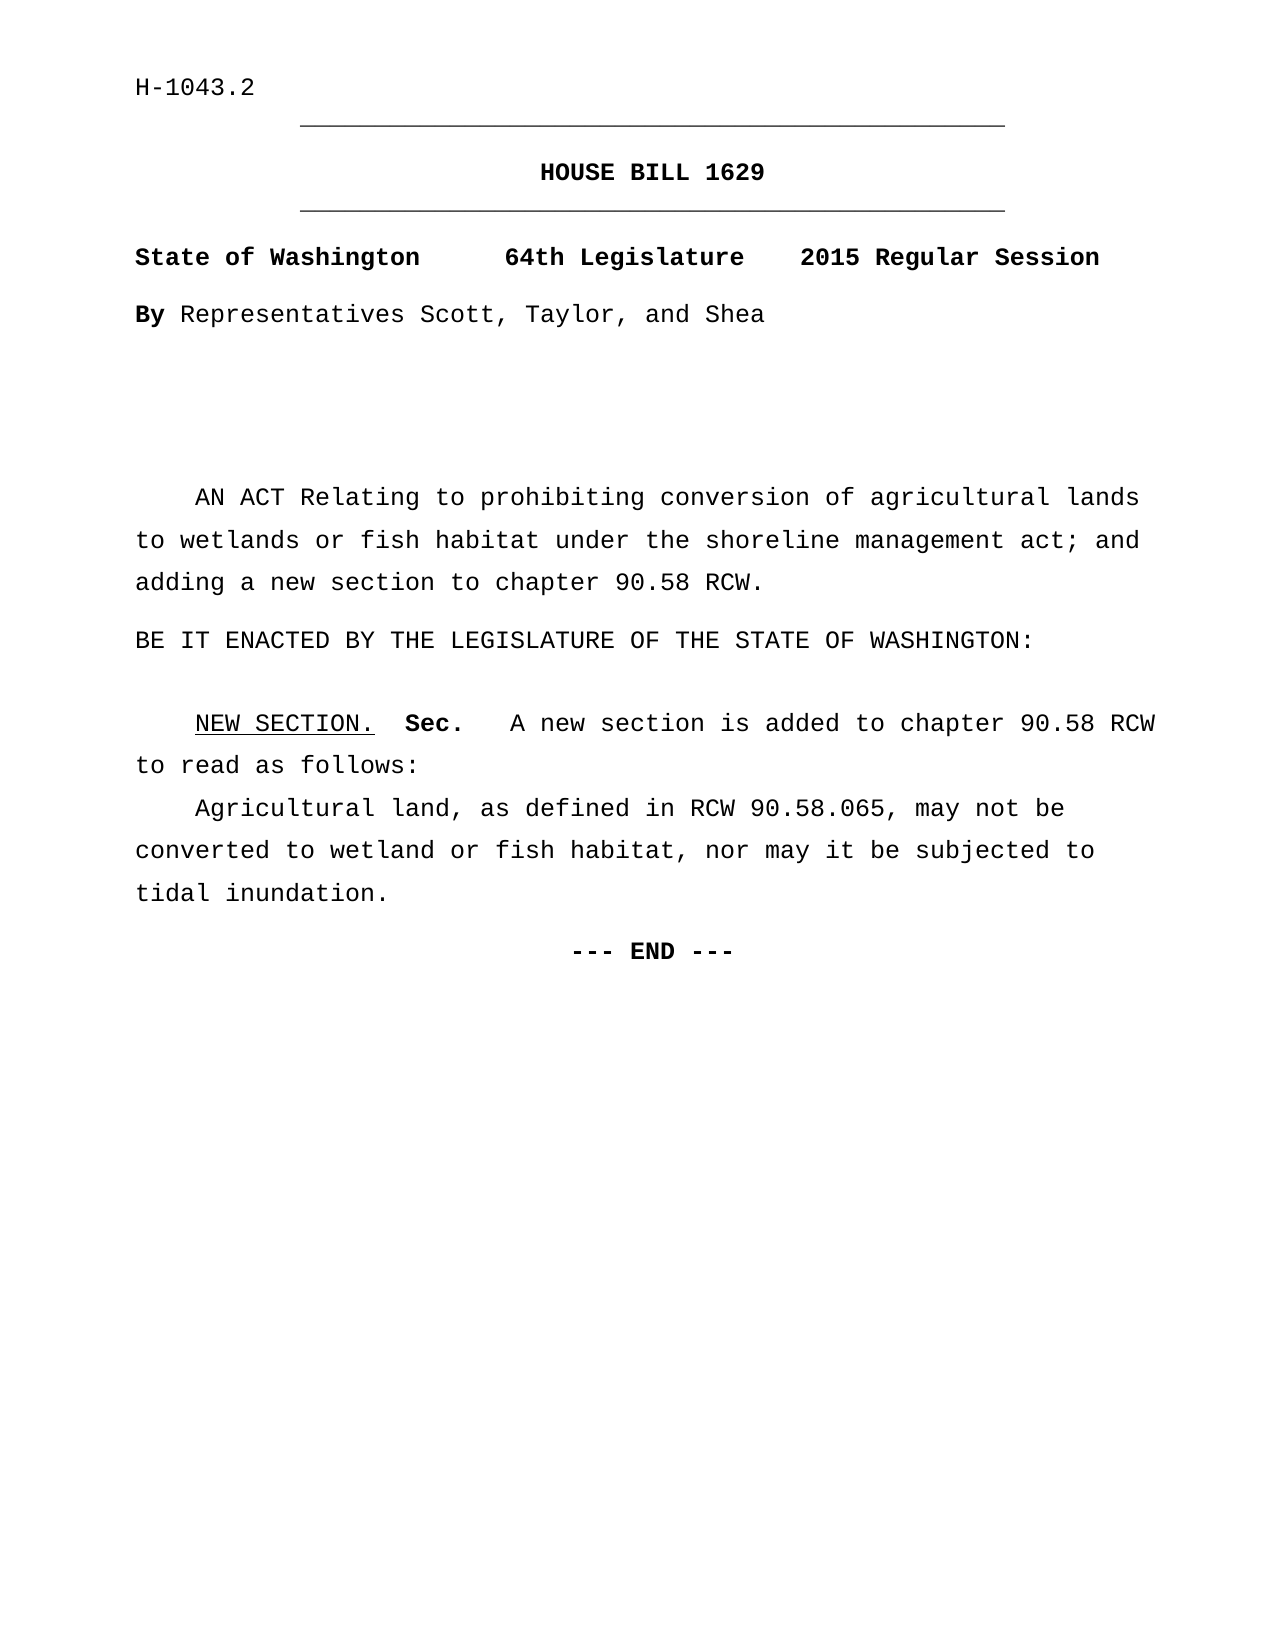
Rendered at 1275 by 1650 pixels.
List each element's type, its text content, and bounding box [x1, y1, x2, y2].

text H-1043.2 [135, 75, 1170, 103]
text By Representatives Scott, Taylor, and Shea [135, 302, 1170, 330]
text State of Washington 64th Legislature 2015 Regular Session [135, 245, 1170, 273]
text _______________________________________________ [135, 103, 1170, 132]
text _______________________________________________ [135, 188, 1170, 217]
text --- END --- [135, 938, 1170, 967]
text Agricultural land, as defined in RCW 90.58.065, may not be converted to wetland or fish habitat, nor may it be subjected to tidal inundation. [135, 782, 1170, 910]
text BE IT ENACTED BY THE LEGISLATURE OF THE STATE OF WASHINGTON: [135, 627, 1170, 656]
text NEW SECTION. Sec. A new section is added to chapter 90.58 RCW to read as follows: [135, 697, 1170, 782]
text AN ACT Relating to prohibiting conversion of agricultural lands to wetlands or fish habitat under the shoreline management act; and adding a new section to chapter 90.58 RCW. [135, 472, 1170, 599]
text HOUSE BILL 1629 [135, 160, 1170, 188]
